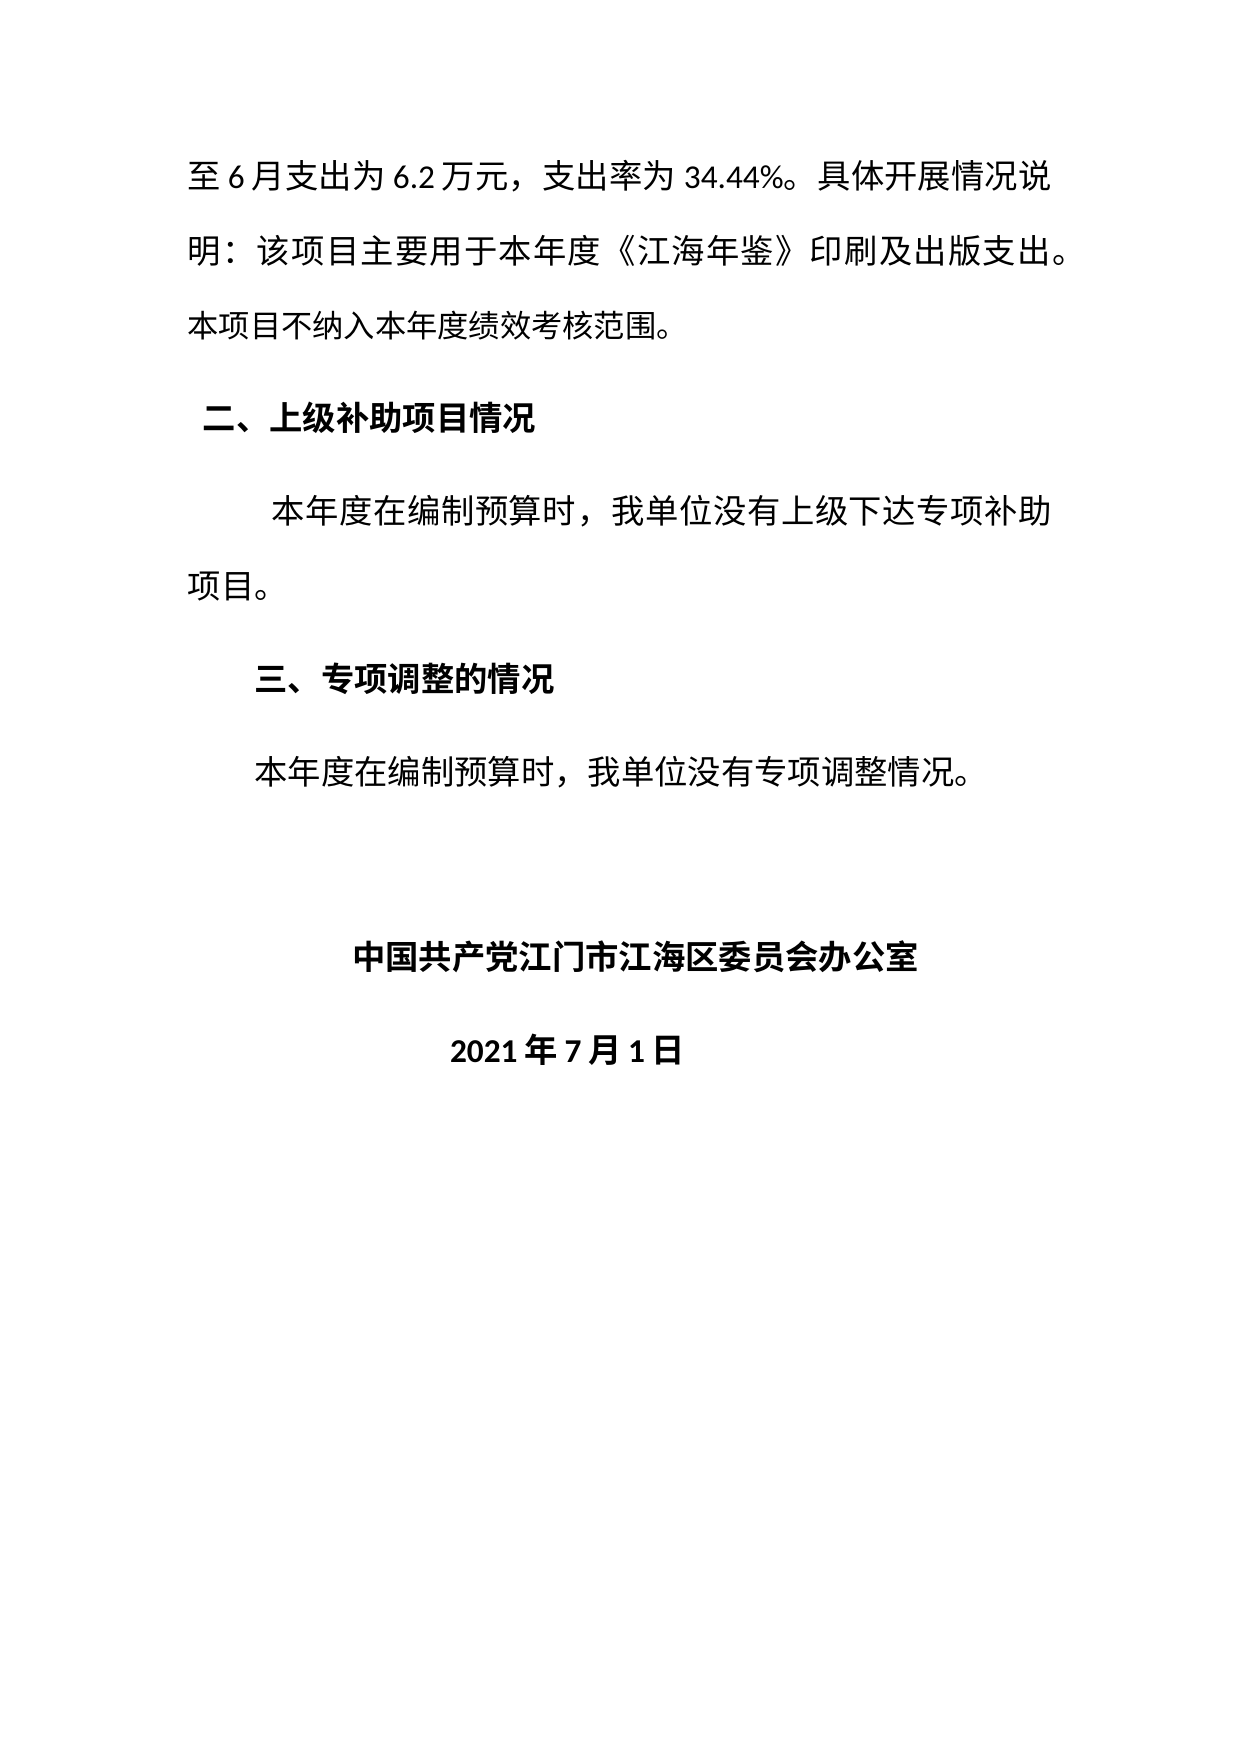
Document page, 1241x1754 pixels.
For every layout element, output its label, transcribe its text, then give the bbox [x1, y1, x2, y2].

list 本年度在编制预算时，我单位没有上级下达专项补助项目。 [187, 477, 1053, 616]
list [187, 142, 1053, 356]
list 二、上级补助项目情况 [187, 384, 1053, 449]
list 三、专项调整的情况 [187, 644, 1053, 709]
list 本年度在编制预算时，我单位没有专项调整情况。 [187, 737, 1053, 802]
list 中国共产党江门市江海区委员会办公室 [187, 922, 1053, 987]
list 2021年7月1日 [187, 1015, 1053, 1080]
